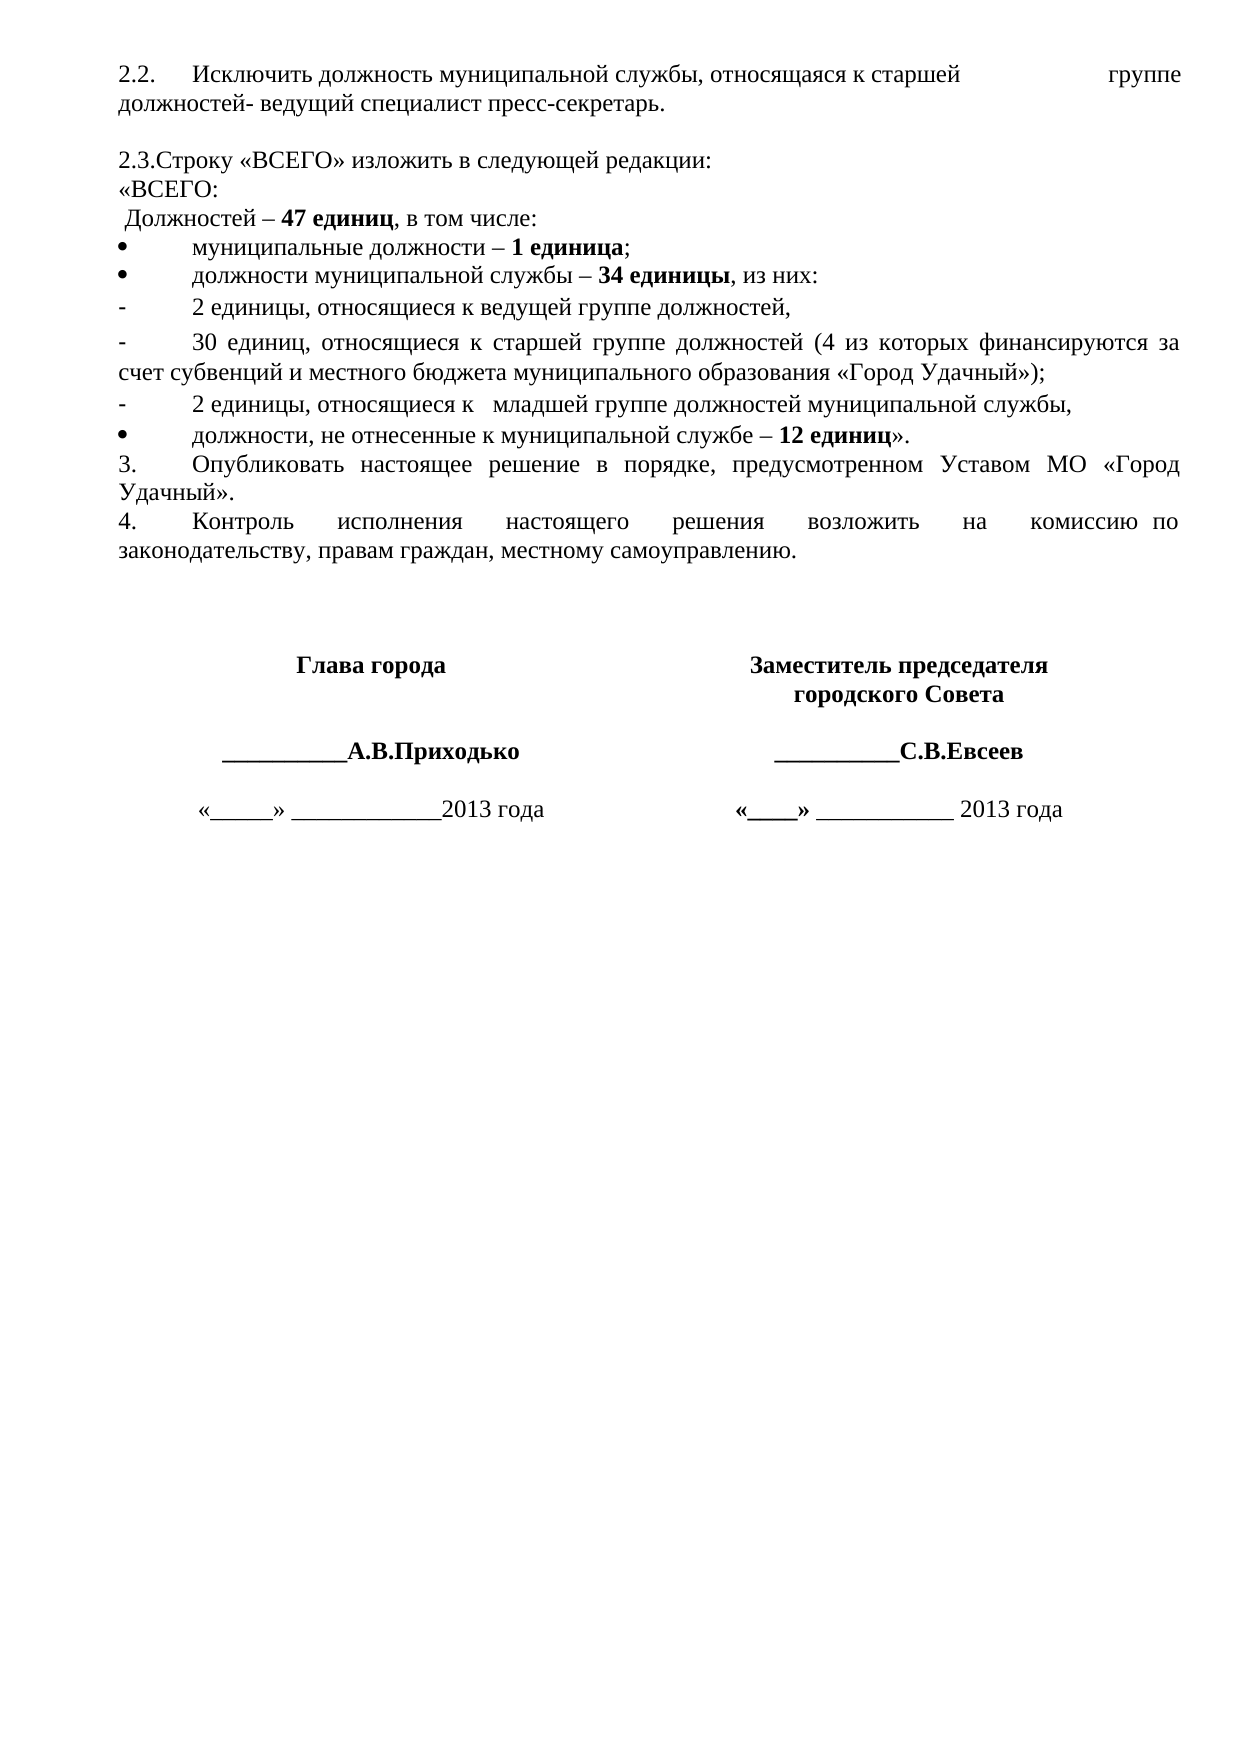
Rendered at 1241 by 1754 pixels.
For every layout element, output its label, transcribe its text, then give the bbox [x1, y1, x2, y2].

text 2.3.Строку «ВСЕГО» изложить в следующей редакции: [118, 145, 1181, 174]
list Контроль исполнения настоящего решения возложить на комиссию по законодательству, правам граждан, местному самоуправлению. [118, 506, 1181, 564]
list Опубликовать настоящее решение в порядке, предусмотренном Уставом МО «Город Удачный». [118, 449, 1181, 506]
list Исключить должность муниципальной службы, относящаяся к старшей группе должностей- ведущий специалист пресс-секретарь. [118, 59, 1181, 117]
list 30 единиц, относящиеся к старшей группе должностей (4 из которых финансируются за счет субвенций и местного бюджета муниципального образования «Город Удачный»); [118, 323, 1181, 386]
text «ВСЕГО: [118, 174, 1181, 203]
text Должностей – 47 единиц, в том числе: [118, 203, 1181, 232]
list 2 единицы, относящиеся к младшей группе должностей муниципальной службы, [118, 386, 1181, 420]
list 2 единицы, относящиеся к ведущей группе должностей, [118, 289, 1181, 323]
table_header Заместитель председателя городского Совета __________С.В.Евсеев «____» ___________ 2013 года [635, 593, 1163, 822]
table_header Глава города __________А.В.Приходько «_____» ____________2013 года [107, 593, 635, 822]
list должности муниципальной службы – 34 единицы, из них: [118, 260, 1181, 289]
list должности, не отнесенные к муниципальной службе – 12 единиц». [118, 420, 1181, 449]
list муниципальные должности – 1 единица; [118, 232, 1181, 260]
